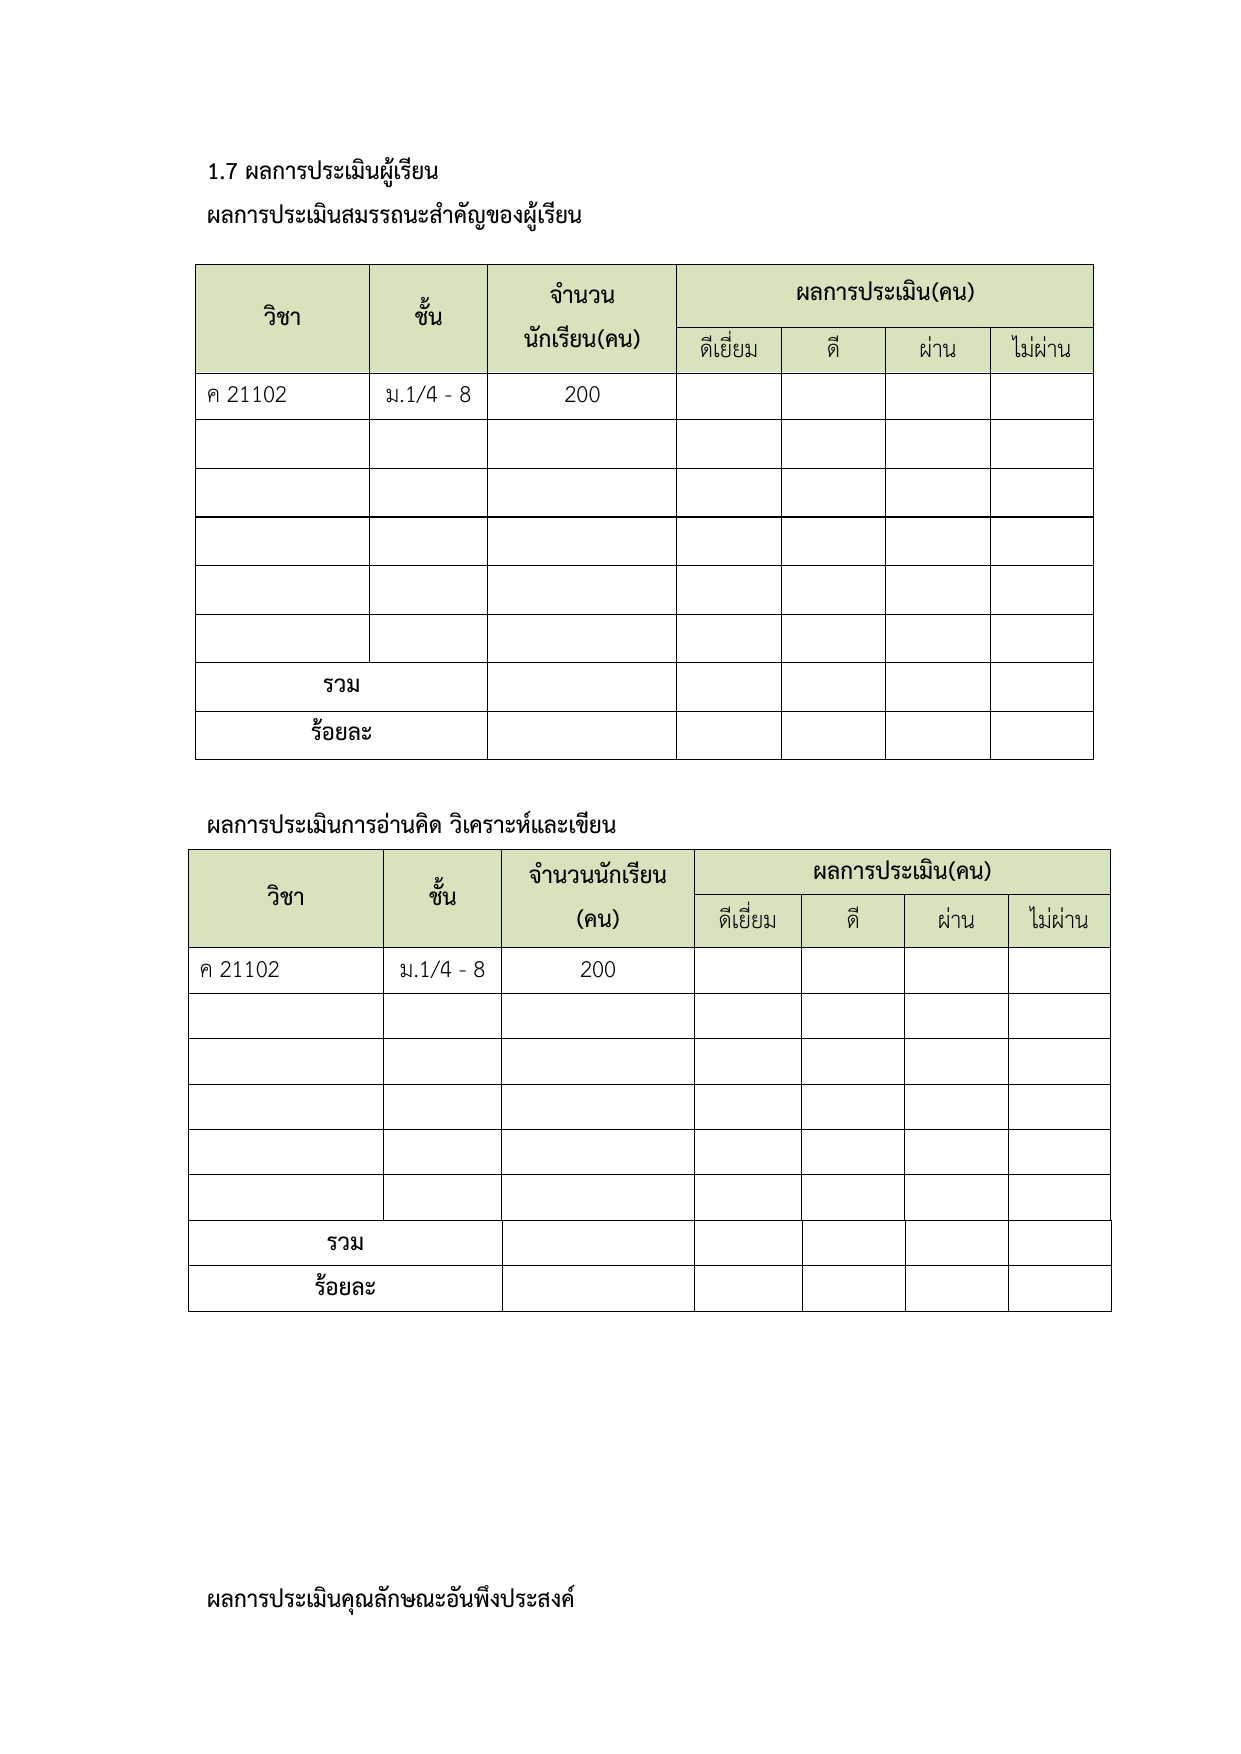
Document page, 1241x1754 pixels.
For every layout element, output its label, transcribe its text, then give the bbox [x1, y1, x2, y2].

table_header ชั้น [384, 850, 501, 947]
table_header ชั้น [370, 265, 487, 372]
table_cell [905, 1085, 1008, 1129]
table_cell [370, 615, 487, 662]
text 1.7 ผลการประเมินผู้เรียน [207, 150, 1093, 194]
table_cell [782, 712, 885, 759]
table_cell [695, 1221, 802, 1265]
table_cell [502, 1039, 694, 1083]
table_cell [695, 948, 801, 993]
table_cell [803, 1221, 905, 1265]
table_cell [802, 1130, 904, 1174]
table_cell [502, 994, 694, 1038]
table_cell [384, 994, 501, 1038]
table_cell [695, 1039, 801, 1083]
table_cell ดี [782, 328, 885, 372]
table_cell [384, 1039, 501, 1083]
table_cell 200 [502, 948, 694, 993]
table_cell ผ่าน [886, 328, 990, 372]
table_cell [503, 1221, 694, 1265]
table_cell [886, 469, 990, 516]
table_cell [370, 420, 487, 468]
table_cell [905, 1130, 1008, 1174]
table_cell [782, 615, 885, 662]
table_cell ม.1/4 - 8 [384, 948, 501, 993]
table_cell [502, 1175, 694, 1220]
text ผลการประเมินการอ่านคิด วิเคราะห์และเขียน [207, 804, 1093, 849]
table_cell [488, 663, 676, 711]
table_cell [1009, 1039, 1110, 1083]
table_cell [782, 469, 885, 516]
table_cell [677, 615, 781, 662]
table_cell [677, 374, 781, 419]
table_cell [1009, 1085, 1110, 1129]
table_header จำนวนนักเรียน (คน) [502, 850, 694, 947]
table_cell [502, 1085, 694, 1129]
table_cell [802, 1085, 904, 1129]
table_cell [782, 663, 885, 711]
table_cell ไม่ผ่าน [991, 328, 1093, 372]
table_cell [991, 566, 1093, 613]
table_cell [196, 518, 369, 565]
table_cell [488, 566, 676, 613]
table_cell [677, 518, 781, 565]
table_cell [677, 663, 781, 711]
table_cell [991, 420, 1093, 468]
table_cell [488, 469, 676, 516]
table_cell [991, 712, 1093, 759]
table_cell 200 [488, 374, 676, 419]
table_cell [886, 518, 990, 565]
table_cell [196, 615, 369, 662]
table_cell ร้อยละ [189, 1266, 502, 1311]
table_cell [1009, 994, 1110, 1038]
table_cell [488, 518, 676, 565]
table_cell [384, 1175, 501, 1220]
table_cell [384, 1085, 501, 1129]
table_cell [886, 374, 990, 419]
table_cell [1009, 1221, 1111, 1265]
table_cell [803, 1266, 905, 1311]
table_cell [503, 1266, 694, 1311]
table_cell [905, 994, 1008, 1038]
table_cell [677, 420, 781, 468]
text ผลการประเมินคุณลักษณะอันพึงประสงค์ [207, 1578, 1093, 1622]
table_cell [886, 420, 990, 468]
table_cell รวม [189, 1221, 502, 1265]
table_cell [695, 1266, 802, 1311]
table_cell ม.1/4 - 8 [370, 374, 487, 419]
table_cell [488, 712, 676, 759]
table_cell [905, 1175, 1008, 1220]
table_cell [782, 518, 885, 565]
text ผลการประเมินสมรรถนะสำคัญของผู้เรียน [207, 194, 1093, 239]
table_cell ค21102 [189, 948, 383, 993]
table_header ผลการประเมิน(คน) [677, 265, 1093, 327]
table_cell ร้อยละ [196, 712, 487, 759]
table_cell [196, 469, 369, 516]
table_cell [370, 566, 487, 613]
table_cell [991, 663, 1093, 711]
table_cell [189, 1039, 383, 1083]
table_cell [886, 566, 990, 613]
table_cell [1009, 948, 1110, 993]
table_cell [488, 615, 676, 662]
table_cell [196, 420, 369, 468]
table_cell [886, 615, 990, 662]
table_cell [782, 566, 885, 613]
table_cell [886, 663, 990, 711]
table_header วิชา [189, 850, 383, 947]
table_header วิชา [196, 265, 369, 372]
table_cell [189, 1085, 383, 1129]
table_cell [886, 712, 990, 759]
table_cell [196, 566, 369, 613]
table_cell [905, 1039, 1008, 1083]
table_cell [802, 994, 904, 1038]
table_cell [782, 374, 885, 419]
table_cell ไม่ผ่าน [1009, 895, 1110, 947]
table_cell ค21102 [196, 374, 369, 419]
table_cell [677, 566, 781, 613]
table_cell [802, 1175, 904, 1220]
table_cell [1009, 1130, 1110, 1174]
table_cell ดีเยี่ยม [695, 895, 801, 947]
table_cell [189, 1175, 383, 1220]
table_cell [802, 948, 904, 993]
table_cell [189, 994, 383, 1038]
table_cell [991, 615, 1093, 662]
table_cell [384, 1130, 501, 1174]
table_cell [370, 469, 487, 516]
table_cell [695, 1130, 801, 1174]
table_cell [488, 420, 676, 468]
table_cell [1009, 1175, 1110, 1220]
table_cell รวม [196, 663, 487, 711]
table_cell ผ่าน [905, 895, 1008, 947]
table_cell ดี [802, 895, 904, 947]
table_cell [782, 420, 885, 468]
table_header จำนวนนักเรียน(คน) [488, 265, 676, 372]
table_cell [1009, 1266, 1111, 1311]
table_cell ดีเยี่ยม [677, 328, 781, 372]
table_cell [991, 374, 1093, 419]
table_cell [906, 1221, 1008, 1265]
table_cell [906, 1266, 1008, 1311]
table_cell [695, 1175, 801, 1220]
table_cell [695, 1085, 801, 1129]
table_cell [502, 1130, 694, 1174]
table_cell [991, 469, 1093, 516]
table_cell [905, 948, 1008, 993]
table_cell [677, 469, 781, 516]
table_header ผลการประเมิน(คน) [695, 850, 1110, 894]
table_cell [677, 712, 781, 759]
table_cell [991, 518, 1093, 565]
table_cell [370, 518, 487, 565]
table_cell [189, 1130, 383, 1174]
table_cell [802, 1039, 904, 1083]
table_cell [695, 994, 801, 1038]
